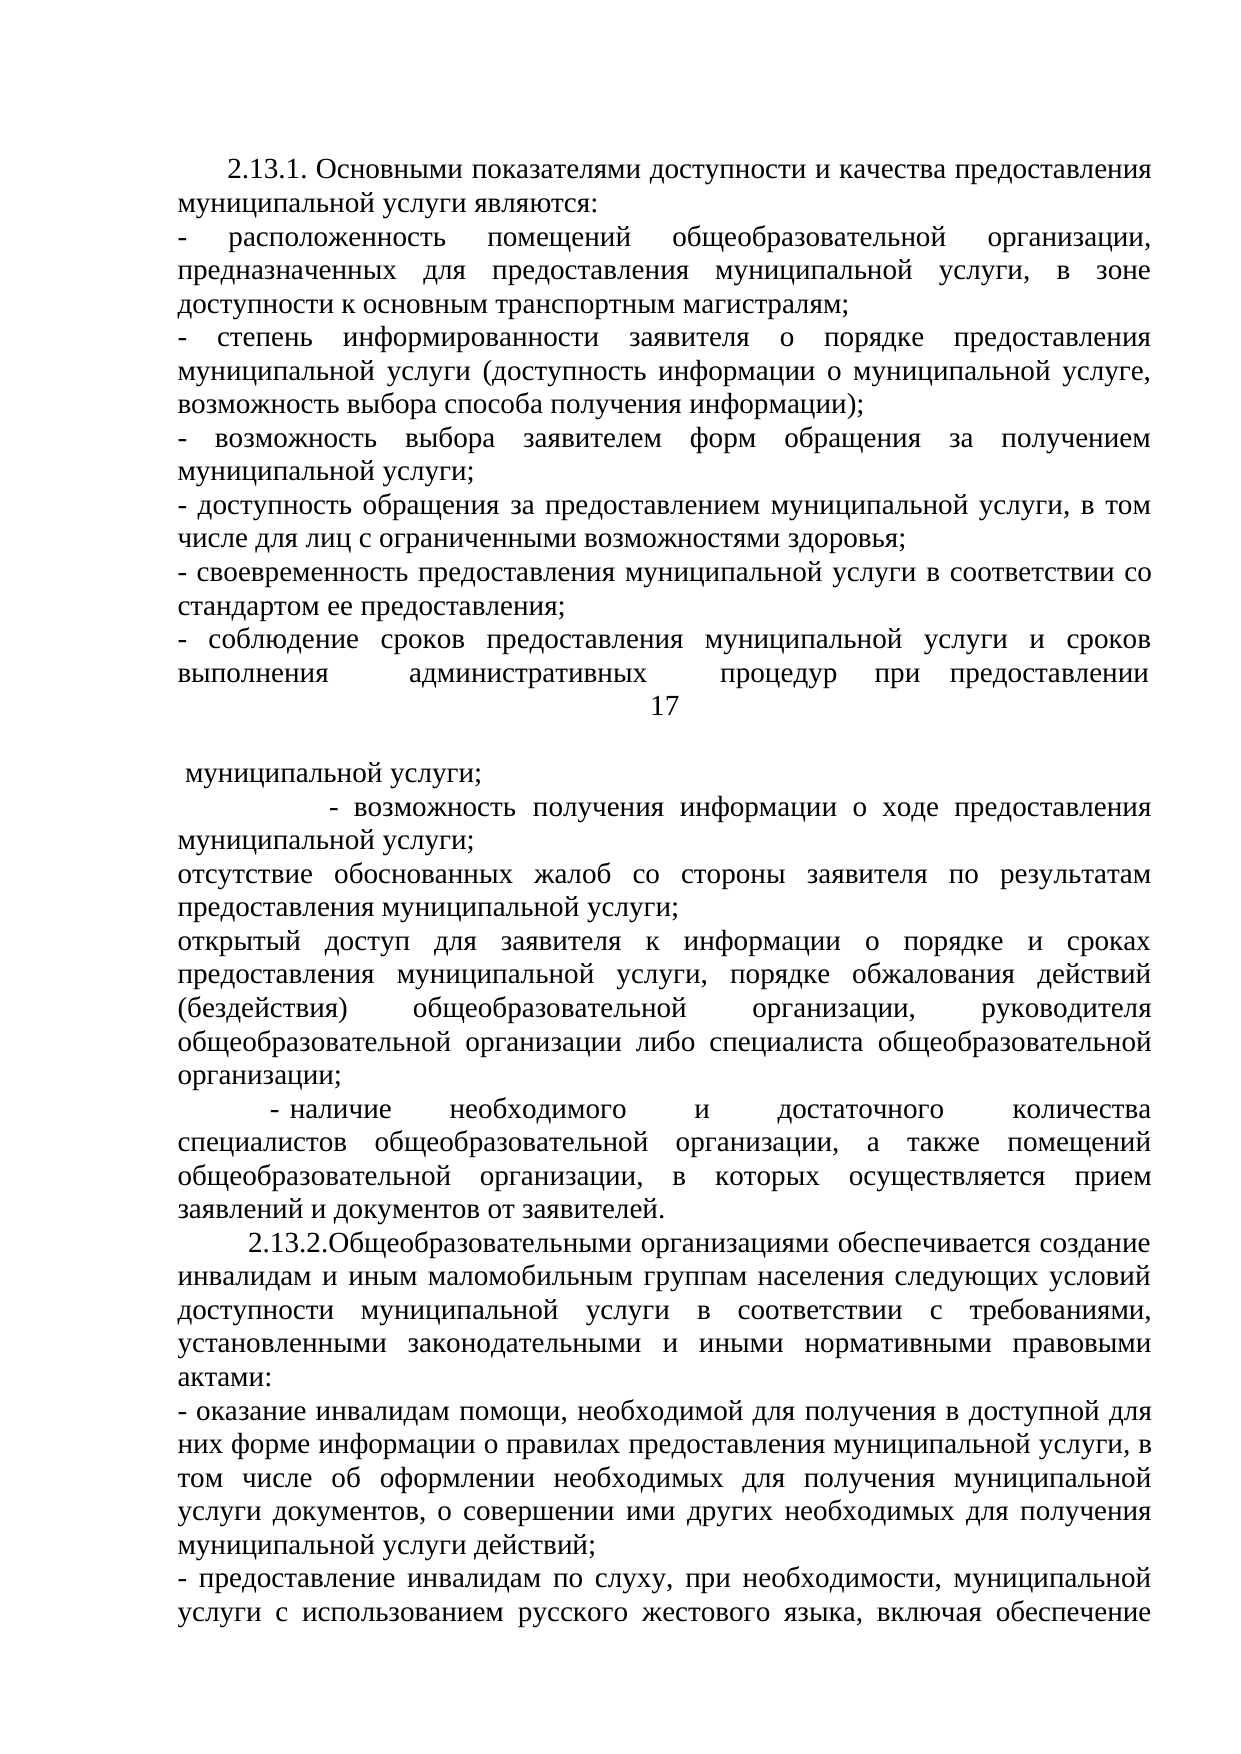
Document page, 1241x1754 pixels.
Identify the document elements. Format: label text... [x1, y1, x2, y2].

text муниципальной услуги; [177, 755, 1152, 789]
list 2.13.2.Общеобразовательными организациями обеспечивается создание инвалидам и иным маломобильным группам населения следующих условий доступности муниципальной услуги в соответствии с требованиями, установленными законодательными и иными нормативными правовыми актами: [177, 1225, 1152, 1393]
text 2.13.1. Основными показателями доступности и качества предоставления муниципальной услуги являются: [177, 152, 1152, 219]
text - возможность выбора заявителем форм обращения за получением муниципальной услуги; [177, 420, 1152, 487]
text - своевременность предоставления муниципальной услуги в соответствии со стандартом ее предоставления; [177, 554, 1152, 621]
text отсутствие обоснованных жалоб со стороны заявителя по результатам предоставления муниципальной услуги; [177, 856, 1152, 923]
text открытый доступ для заявителя к информации о порядке и сроках предоставления муниципальной услуги, порядке обжалования действий (бездействия) общеобразовательной организации, руководителя общеобразовательной организации либо специалиста общеобразовательной организации; [177, 923, 1152, 1091]
text - возможность получения информации о ходе предоставления муниципальной услуги; [177, 789, 1152, 856]
text - доступность обращения за предоставлением муниципальной услуги, в том числе для лиц с ограниченными возможностями здоровья; [177, 487, 1152, 554]
text - соблюдение сроков предоставления муниципальной услуги и сроков выполнения административных процедур при предоставлении [177, 621, 1152, 688]
text - степень информированности заявителя о порядке предоставления муниципальной услуги (доступность информации о муниципальной услуге, возможность выбора способа получения информации); [177, 319, 1152, 420]
text - оказание инвалидам помощи, необходимой для получения в доступной для них форме информации о правилах предоставления муниципальной услуги, в том числе об оформлении необходимых для получения муниципальной услуги документов, о совершении ими других необходимых для получения муниципальной услуги действий; [177, 1393, 1152, 1560]
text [177, 1560, 1152, 1627]
text 17 [177, 688, 1152, 722]
text - расположенность помещений общеобразовательной организации, предназначенных для предоставления муниципальной услуги, в зоне доступности к основным транспортным магистралям; [177, 219, 1152, 319]
list - наличие необходимого и достаточного количества специалистов общеобразовательной организации, а также помещений общеобразовательной организации, в которых осуществляется прием заявлений и документов от заявителей. [177, 1091, 1152, 1225]
